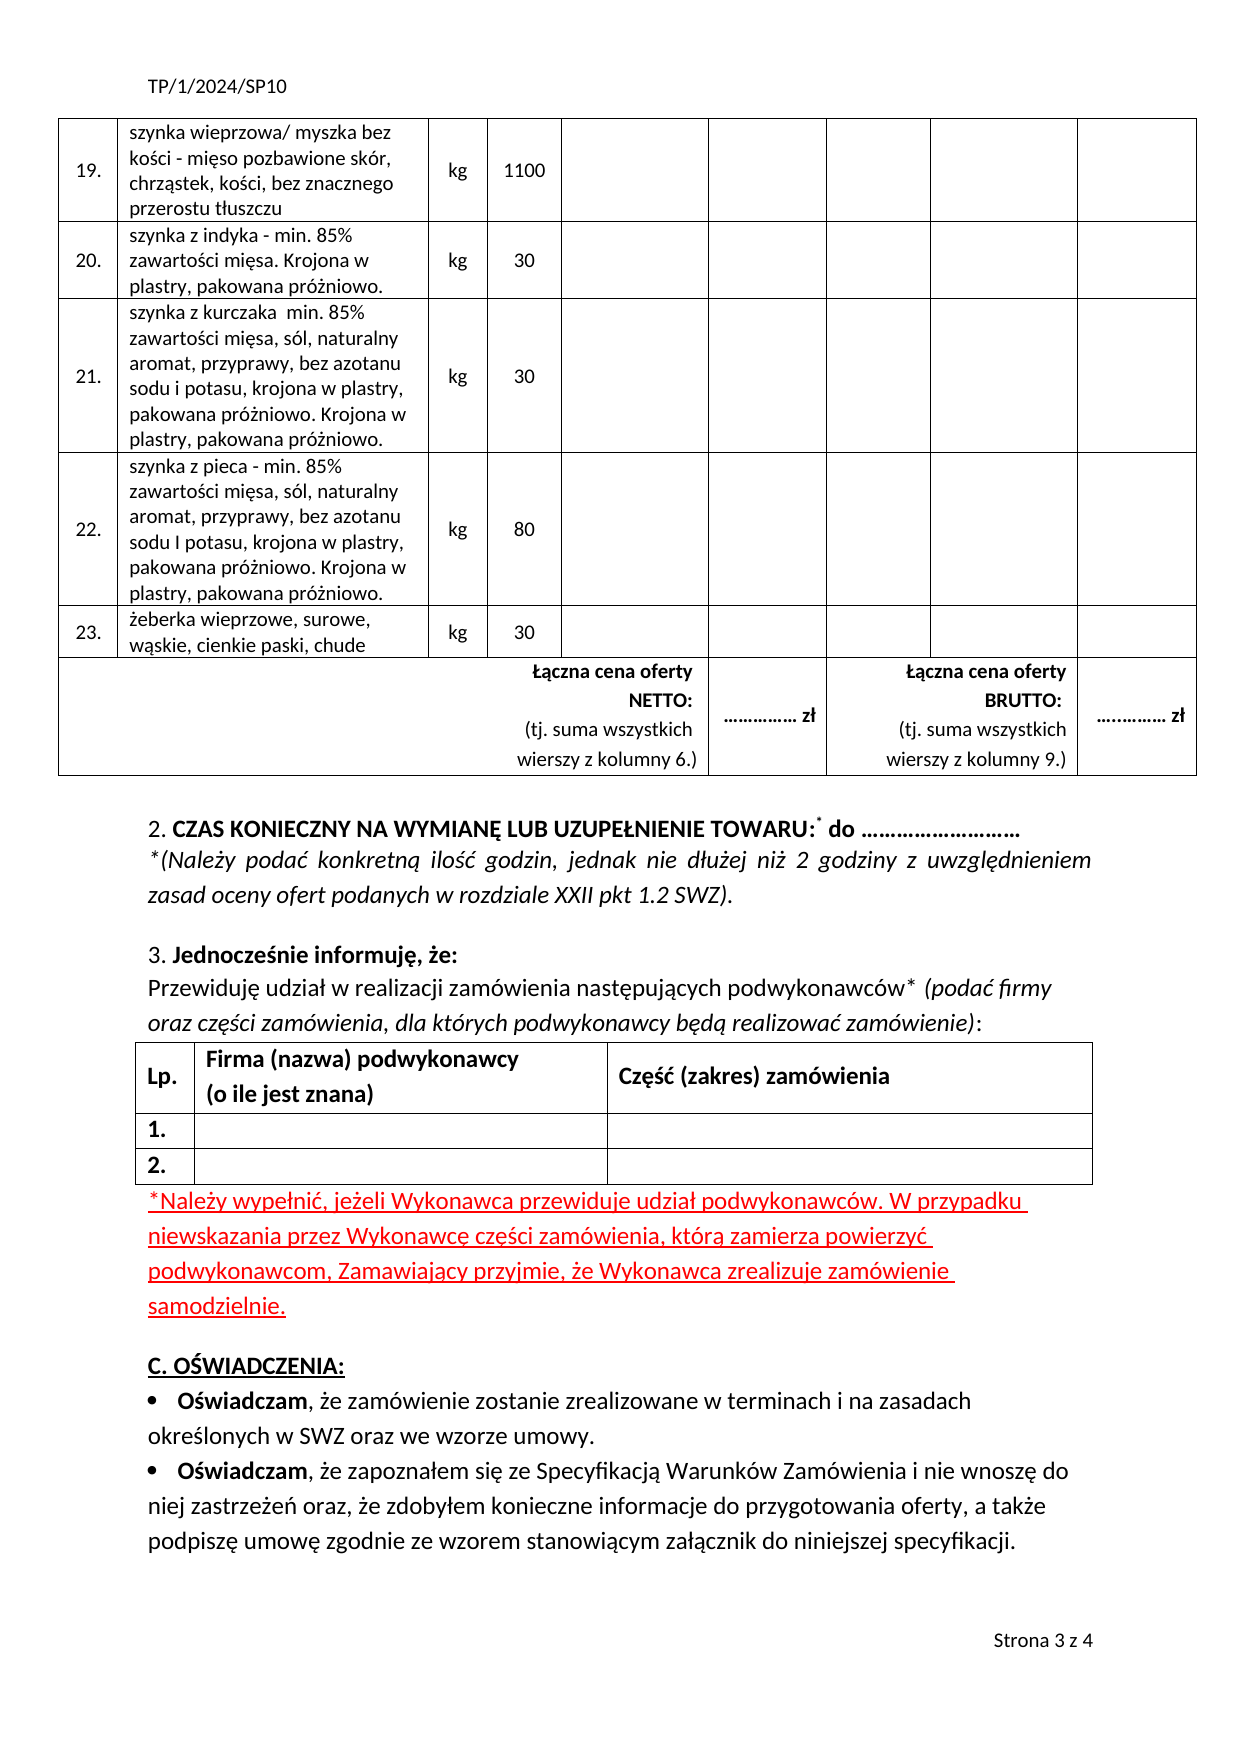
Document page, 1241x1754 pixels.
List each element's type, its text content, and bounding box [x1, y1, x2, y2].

table_cell kg [429, 119, 487, 221]
table_cell 23. [59, 606, 117, 657]
table_cell 30 [488, 299, 561, 452]
table_cell 19. [59, 119, 117, 221]
table_header Lp. [136, 1043, 194, 1112]
table_cell [827, 119, 930, 221]
table_cell [931, 453, 1077, 605]
table_cell [709, 453, 826, 605]
table_cell 1. [136, 1114, 194, 1148]
table_cell [608, 1149, 1092, 1184]
table_cell [709, 119, 826, 221]
table_header Firma (nazwa) podwykonawcy (o ile jest znana) [195, 1043, 607, 1112]
table_cell 1100 [488, 119, 561, 221]
table_cell żeberka wieprzowe, surowe, wąskie, cienkie paski, chude [118, 606, 428, 657]
table_cell 20. [59, 222, 117, 298]
table_cell [827, 222, 930, 298]
table_cell [931, 299, 1077, 452]
table_cell 30 [488, 606, 561, 657]
table_cell [827, 453, 930, 605]
table_cell [562, 222, 708, 298]
text 3. Jednocześnie informuję, że: [148, 939, 1093, 969]
table_cell Łączna cena oferty BRUTTO: (tj. suma wszystkich wierszy z kolumny 9.) [827, 658, 1077, 775]
table_cell szynka wieprzowa/ myszka bez kości - mięso pozbawione skór, chrząstek, kości, bez znacznego przerostu tłuszczu [118, 119, 428, 221]
table_cell [1078, 453, 1196, 605]
table_cell kg [429, 222, 487, 298]
table_cell …..……… zł [1078, 658, 1196, 775]
table_cell [1078, 222, 1196, 298]
table_cell [1078, 299, 1196, 452]
table_cell [562, 119, 708, 221]
table_cell [931, 119, 1077, 221]
table_cell 80 [488, 453, 561, 605]
table_cell [709, 606, 826, 657]
table_cell 22. [59, 453, 117, 605]
text C. OŚWIADCZENIA: [148, 1350, 1093, 1381]
table_header Część (zakres) zamówienia [608, 1043, 1092, 1112]
text Przewiduję udział w realizacji zamówienia następujących podwykonawców* (podać firmy oraz części zamówienia, dla których podwykonawcy będą realizować zamówienie): [148, 972, 1093, 1037]
table_cell szynka z indyka - min. 85% zawartości mięsa. Krojona w plastry, pakowana próżniowo. [118, 222, 428, 298]
table_cell [827, 299, 930, 452]
table_cell [1078, 119, 1196, 221]
table_cell 30 [488, 222, 561, 298]
table_cell 2. [136, 1149, 194, 1184]
text *(Należy podać konkretną ilość godzin, jednak nie dłużej niż 2 godziny z uwzględnieniem zasad oceny ofert podanych w rozdziale XXII pkt 1.2 SWZ). [148, 844, 1093, 909]
table_cell …………… zł [709, 658, 826, 775]
table_cell szynka z kurczaka min. 85% zawartości mięsa, sól, naturalny aromat, przyprawy, bez azotanu sodu i potasu, krojona w plastry, pakowana próżniowo. Krojona w plastry, pakowana próżniowo. [118, 299, 428, 452]
table_cell [562, 299, 708, 452]
text *Należy wypełnić, jeżeli Wykonawca przewiduje udział podwykonawców. W przypadku niewskazania przez Wykonawcę części zamówienia, którą zamierza powierzyć podwykonawcom, Zamawiający przyjmie, że Wykonawca zrealizuje zamówienie samodzielnie. [148, 1185, 1093, 1321]
table_cell [827, 606, 930, 657]
table_cell [709, 222, 826, 298]
table_cell [562, 606, 708, 657]
text 2. Czas konieczny na wymianę lub uzupełnienie towaru:* do ……………………… [148, 813, 1093, 844]
table_cell szynka z pieca - min. 85% zawartości mięsa, sól, naturalny aromat, przyprawy, bez azotanu sodu I potasu, krojona w plastry, pakowana próżniowo. Krojona w plastry, pakowana próżniowo. [118, 453, 428, 605]
table_cell [608, 1114, 1092, 1148]
table_cell [931, 222, 1077, 298]
list Oświadczam, że zamówienie zostanie zrealizowane w terminach i na zasadach określonych w SWZ oraz we wzorze umowy. [148, 1385, 1093, 1451]
table_cell kg [429, 299, 487, 452]
table_cell [562, 453, 708, 605]
table_cell [195, 1149, 607, 1184]
table_cell [931, 606, 1077, 657]
table_cell kg [429, 606, 487, 657]
table_cell kg [429, 453, 487, 605]
table_cell [1078, 606, 1196, 657]
table_cell Łączna cena oferty NETTO: (tj. suma wszystkich wierszy z kolumny 6.) [59, 658, 708, 775]
table_cell [195, 1114, 607, 1148]
table_cell 21. [59, 299, 117, 452]
table_cell [709, 299, 826, 452]
list Oświadczam, że zapoznałem się ze Specyfikacją Warunków Zamówienia i nie wnoszę do niej zastrzeżeń oraz, że zdobyłem konieczne informacje do przygotowania oferty, a także podpiszę umowę zgodnie ze wzorem stanowiącym załącznik do niniejszej specyfikacji. [148, 1455, 1093, 1556]
